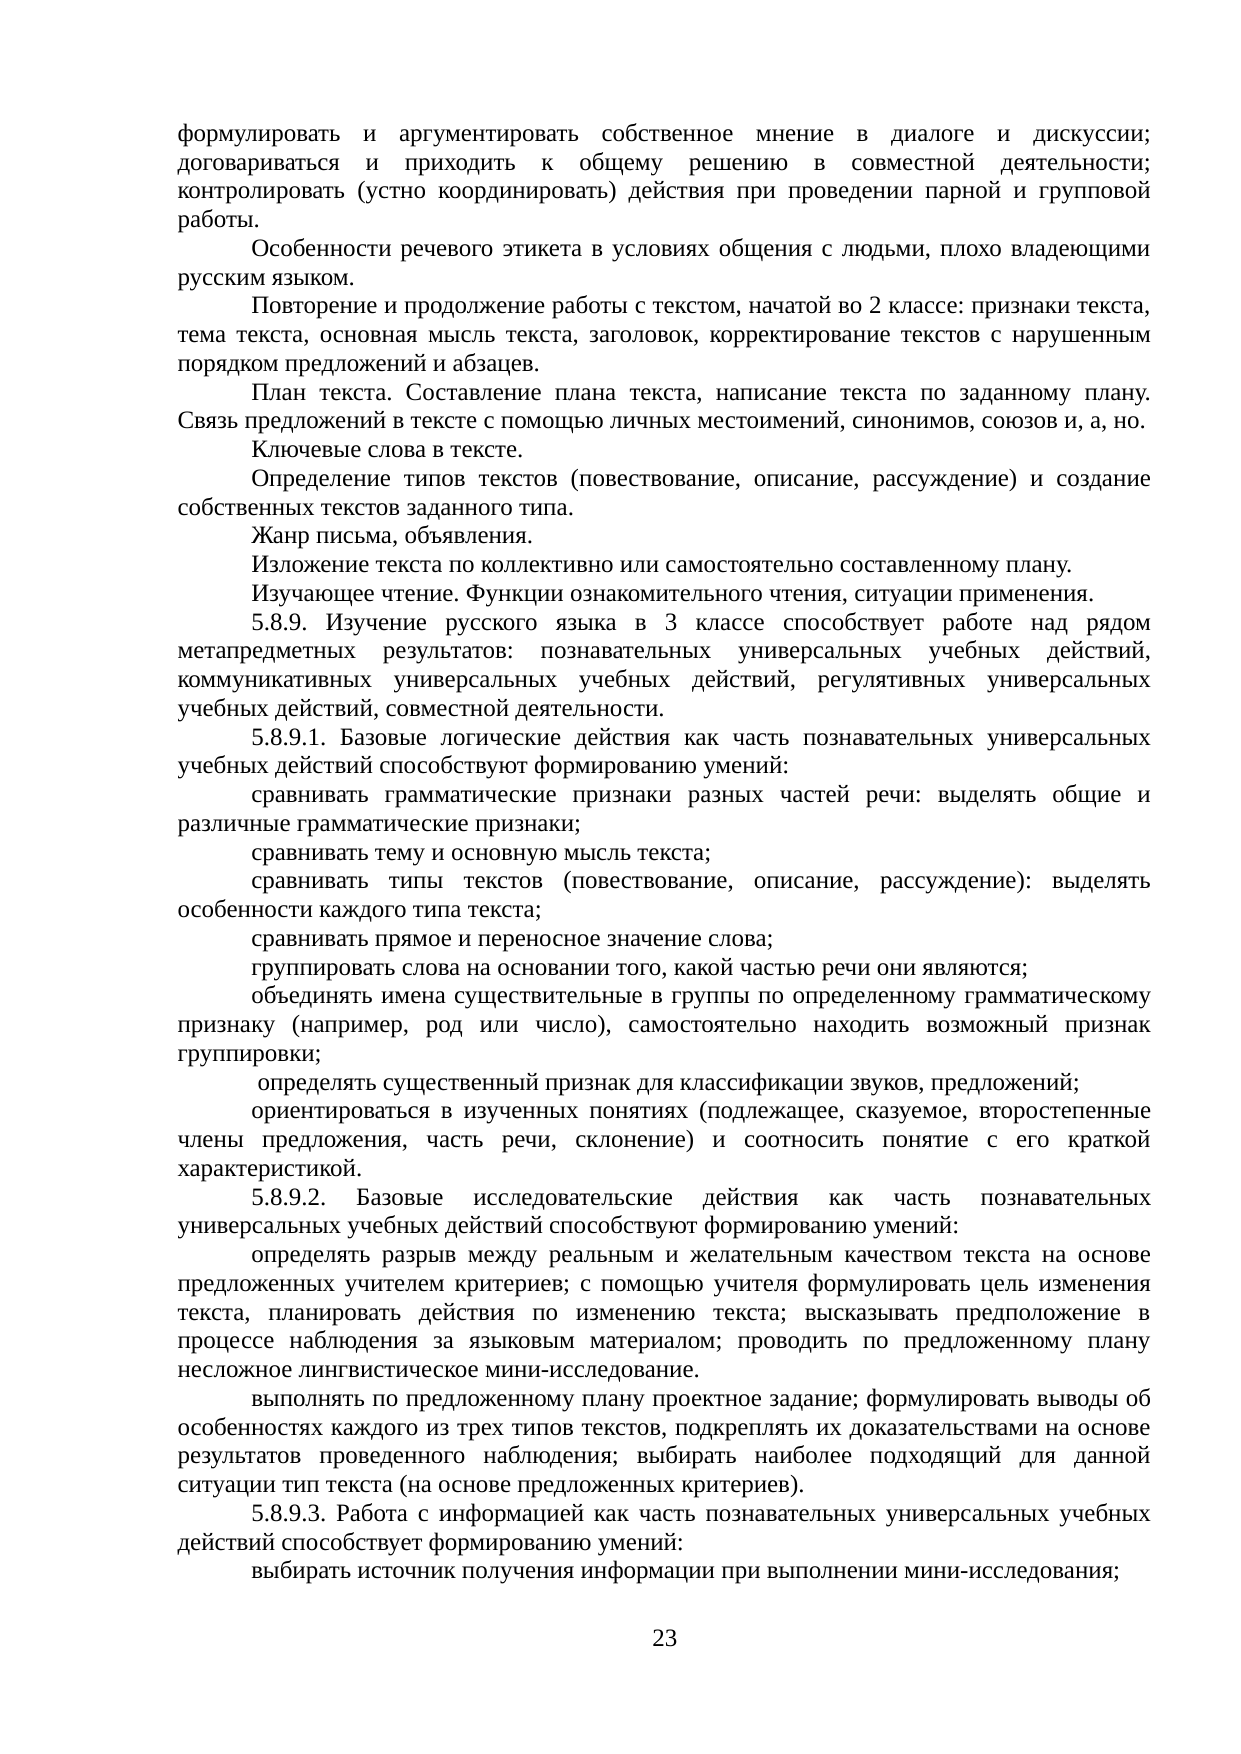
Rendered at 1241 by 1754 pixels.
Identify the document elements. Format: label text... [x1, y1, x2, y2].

text 5.8.9. Изучение русского языка в 3 классе способствует работе над рядом метапредметных результатов: познавательных универсальных учебных действий, коммуникативных универсальных учебных действий, регулятивных универсальных учебных действий, совместной деятельности. [177, 607, 1152, 722]
text 5.8.9.2. Базовые исследовательские действия как часть познавательных универсальных учебных действий способствуют формированию умений: [177, 1182, 1152, 1239]
text Определение типов текстов (повествование, описание, рассуждение) и создание собственных текстов заданного типа. [177, 463, 1152, 521]
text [177, 118, 1152, 233]
text сравнивать прямое и переносное значение слова; [177, 923, 1152, 952]
text ориентироваться в изученных понятиях (подлежащее, сказуемое, второстепенные члены предложения, часть речи, склонение) и соотносить понятие с его краткой характеристикой. [177, 1096, 1152, 1182]
text сравнивать тему и основную мысль текста; [177, 837, 1152, 866]
text определять разрыв между реальным и желательным качеством текста на основе предложенных учителем критериев; с помощью учителя формулировать цель изменения текста, планировать действия по изменению текста; высказывать предположение в процессе наблюдения за языковым материалом; проводить по предложенному плану несложное лингвистическое мини-исследование. [177, 1239, 1152, 1383]
text выполнять по предложенному плану проектное задание; формулировать выводы об особенностях каждого из трех типов текстов, подкреплять их доказательствами на основе результатов проведенного наблюдения; выбирать наиболее подходящий для данной ситуации тип текста (на основе предложенных критериев). [177, 1383, 1152, 1498]
text объединять имена существительные в группы по определенному грамматическому признаку (например, род или число), самостоятельно находить возможный признак группировки; [177, 981, 1152, 1067]
text Жанр письма, объявления. [177, 521, 1152, 549]
text Изложение текста по коллективно или самостоятельно составленному плану. [177, 549, 1152, 578]
text Изучающее чтение. Функции ознакомительного чтения, ситуации применения. [177, 578, 1152, 607]
text 5.8.9.1. Базовые логические действия как часть познавательных универсальных учебных действий способствуют формированию умений: [177, 722, 1152, 779]
text группировать слова на основании того, какой частью речи они являются; [177, 952, 1152, 981]
text Ключевые слова в тексте. [177, 434, 1152, 463]
text План текста. Составление плана текста, написание текста по заданному плану. Связь предложений в тексте с помощью личных местоимений, синонимов, союзов и, а, но. [177, 377, 1152, 434]
text 5.8.9.3. Работа с информацией как часть познавательных универсальных учебных действий способствует формированию умений: [177, 1498, 1152, 1556]
text сравнивать грамматические признаки разных частей речи: выделять общие и различные грамматические признаки; [177, 779, 1152, 837]
text выбирать источник получения информации при выполнении мини-исследования; [177, 1556, 1152, 1584]
text определять существенный признак для классификации звуков, предложений; [177, 1067, 1152, 1096]
text Повторение и продолжение работы с текстом, начатой во 2 классе: признаки текста, тема текста, основная мысль текста, заголовок, корректирование текстов с нарушенным порядком предложений и абзацев. [177, 291, 1152, 377]
text сравнивать типы текстов (повествование, описание, рассуждение): выделять особенности каждого типа текста; [177, 866, 1152, 923]
text Особенности речевого этикета в условиях общения с людьми, плохо владеющими русским языком. [177, 233, 1152, 291]
